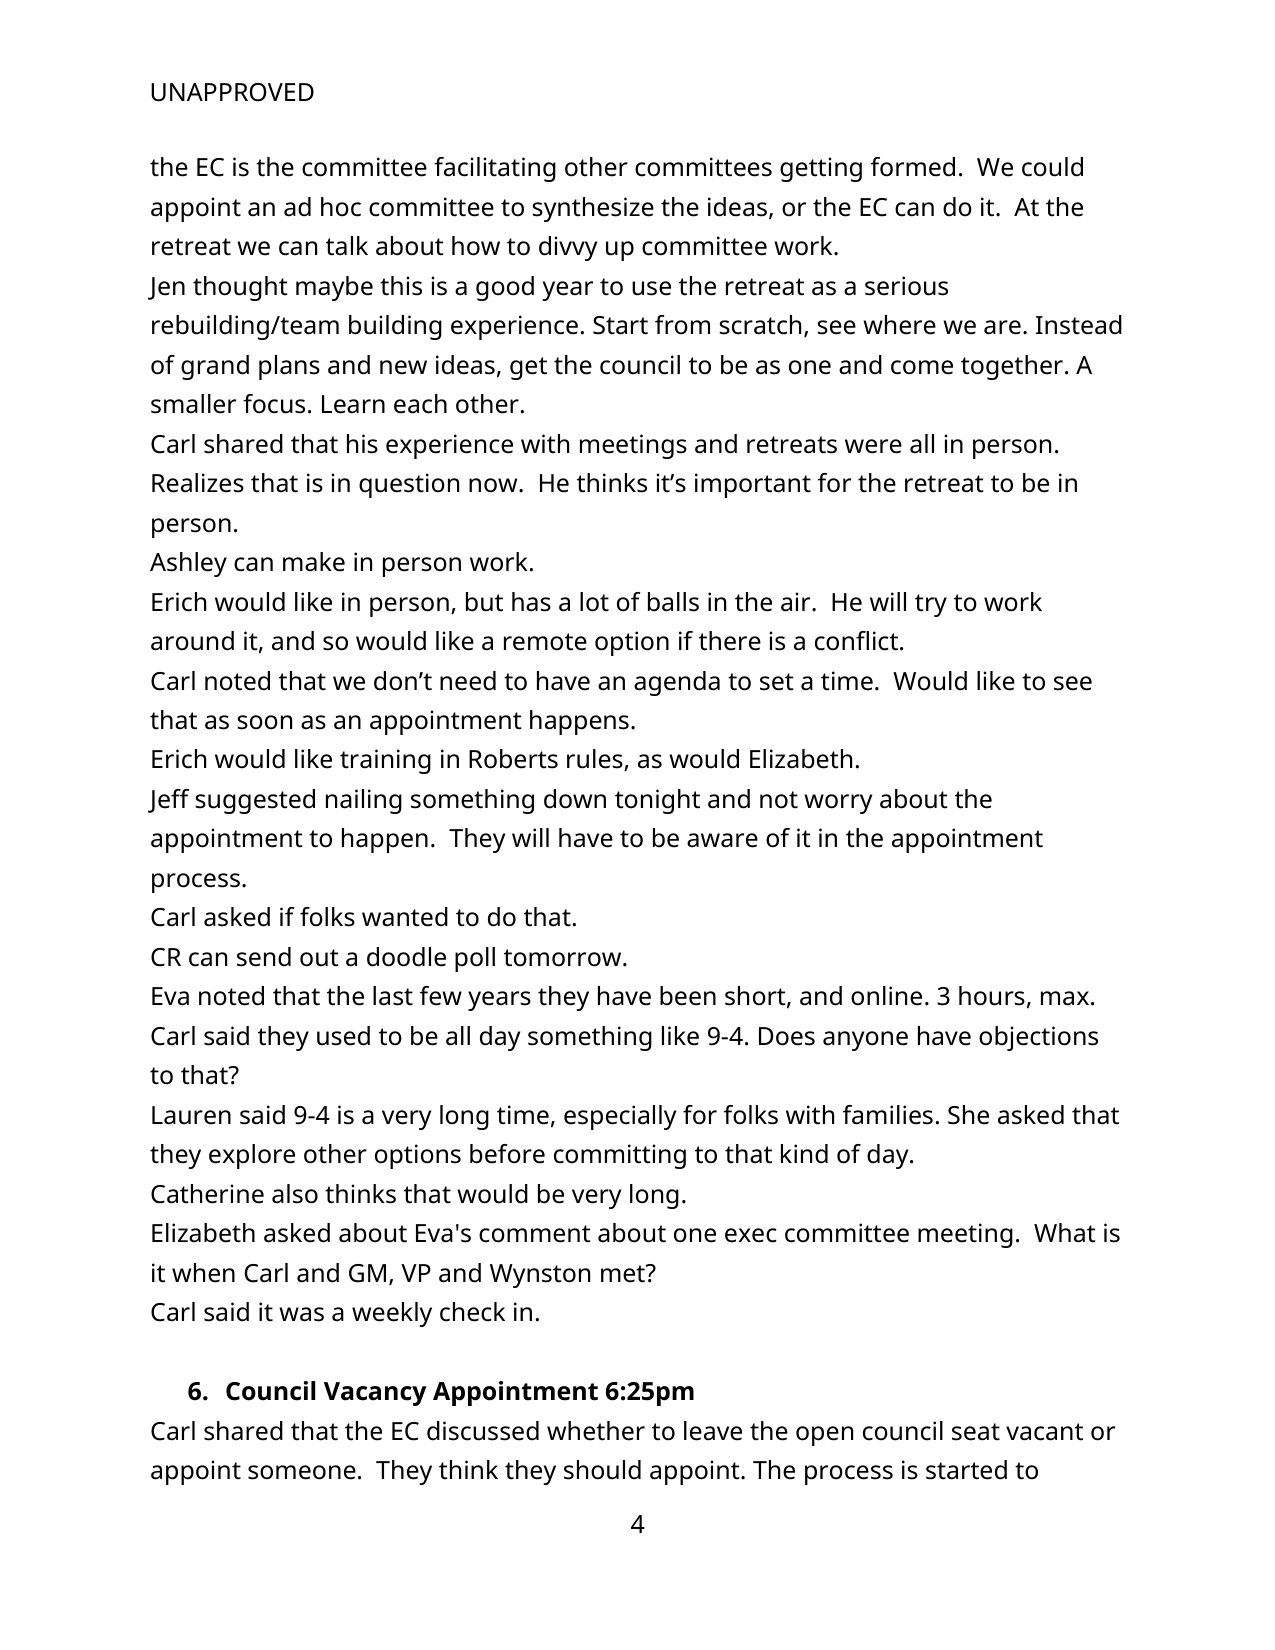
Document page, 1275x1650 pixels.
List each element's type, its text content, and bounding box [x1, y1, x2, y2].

text Catherine also thinks that would be very long. [150, 1176, 1125, 1211]
text Carl shared that his experience with meetings and retreats were all in person. Realizes that is in question now. He thinks it’s important for the retreat to be in person. [150, 426, 1125, 539]
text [150, 1413, 1125, 1487]
text Carl said they used to be all day something like 9-4. Does anyone have objections to that? [150, 1018, 1125, 1092]
text Elizabeth asked about Eva's comment about one exec committee meeting. What is it when Carl and GM, VP and Wynston met? [150, 1216, 1125, 1289]
text CR can send out a doodle poll tomorrow. [150, 939, 1125, 974]
text Ashley can make in person work. [150, 545, 1125, 579]
text Erich would like in person, but has a lot of balls in the air. He will try to work around it, and so would like a remote option if there is a conflict. [150, 584, 1125, 658]
text Jen thought maybe this is a good year to use the retreat as a serious rebuilding/team building experience. Start from scratch, see where we are. Instead of grand plans and new ideas, get the council to be as one and come together. A smaller focus. Learn each other. [150, 268, 1125, 421]
list Council Vacancy Appointment 6:25pm [187, 1374, 1125, 1408]
text Lauren said 9-4 is a very long time, especially for folks with families. She asked that they explore other options before committing to that kind of day. [150, 1097, 1125, 1171]
text Eva noted that the last few years they have been short, and online. 3 hours, max. [150, 979, 1125, 1013]
text Erich would like training in Roberts rules, as would Elizabeth. [150, 742, 1125, 776]
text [150, 150, 1125, 263]
text Carl asked if folks wanted to do that. [150, 900, 1125, 934]
text Carl said it was a weekly check in. [150, 1295, 1125, 1329]
text Jeff suggested nailing something down tonight and not worry about the appointment to happen. They will have to be aware of it in the appointment process. [150, 782, 1125, 895]
text Carl noted that we don’t need to have an agenda to set a time. Would like to see that as soon as an appointment happens. [150, 663, 1125, 737]
